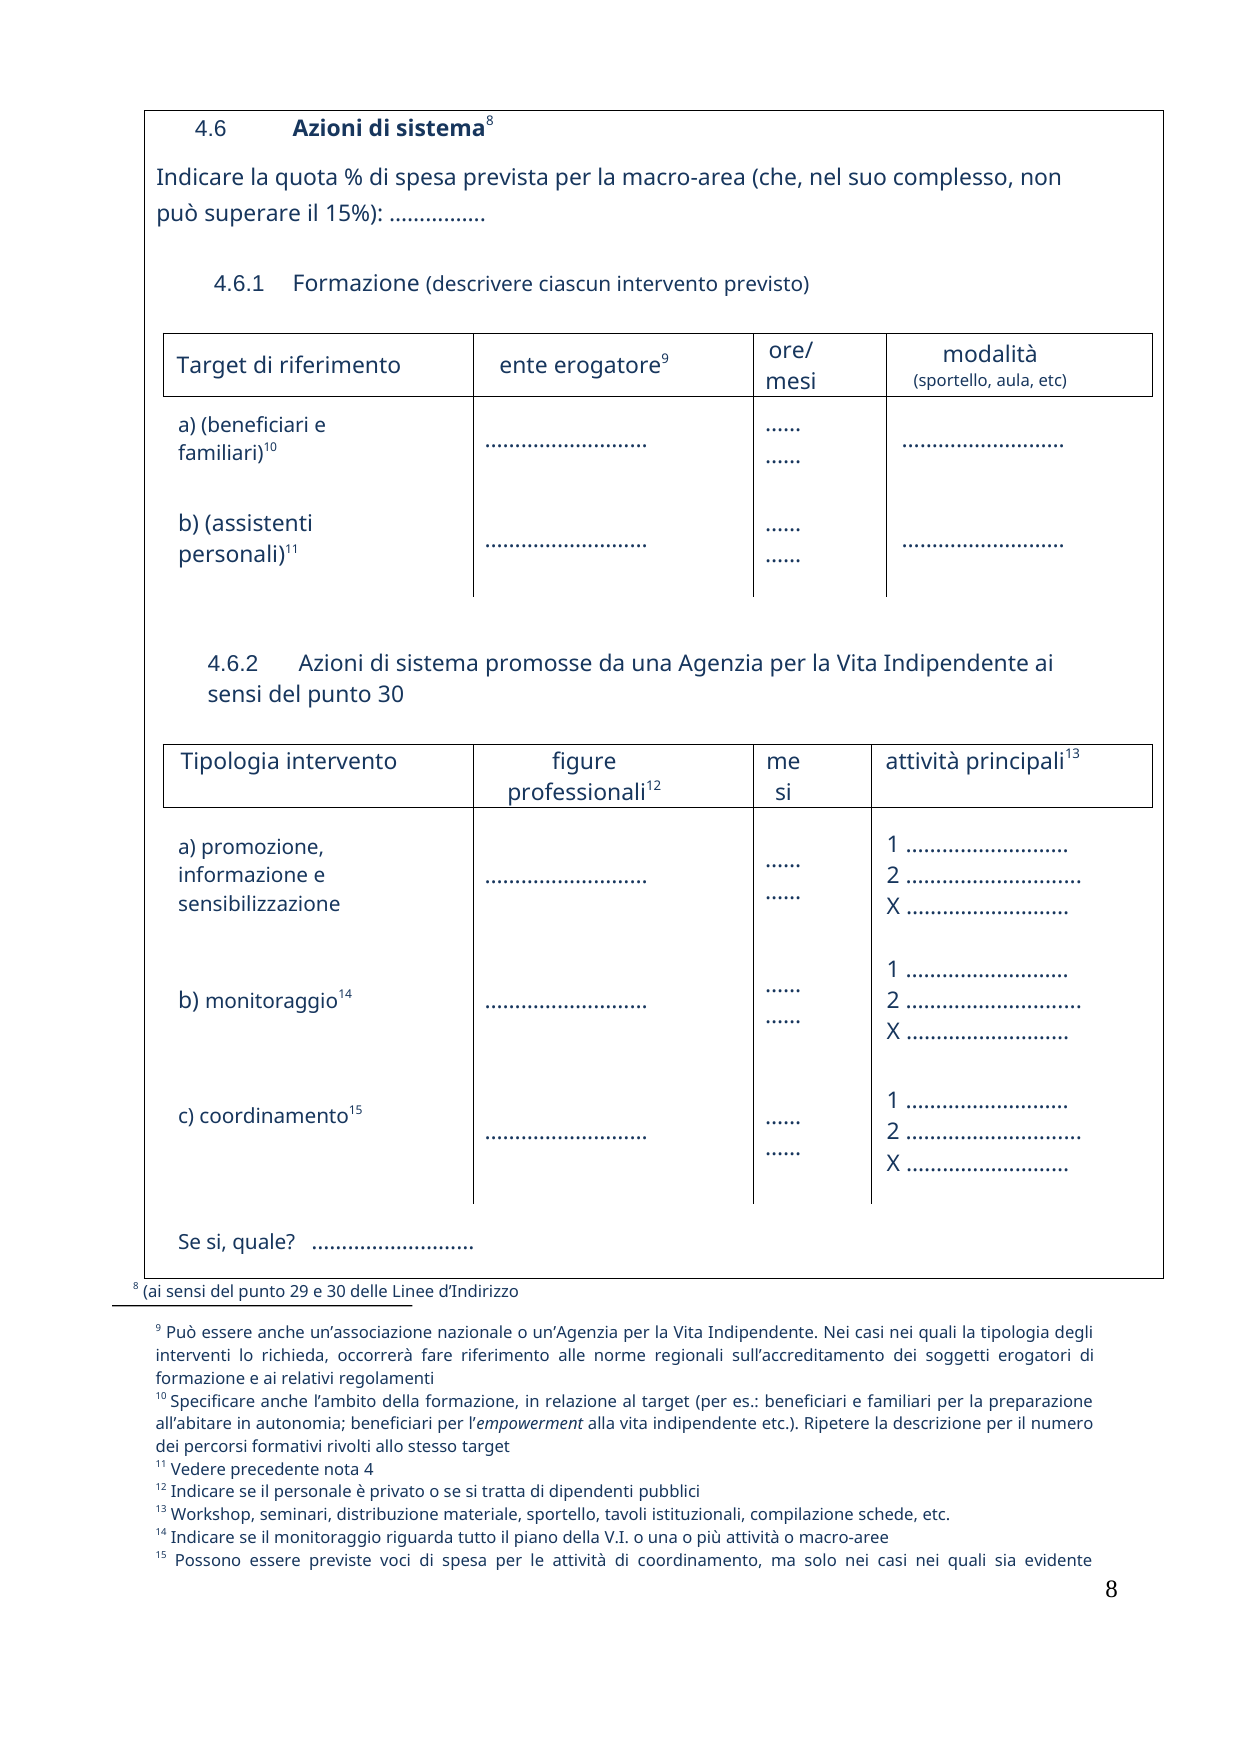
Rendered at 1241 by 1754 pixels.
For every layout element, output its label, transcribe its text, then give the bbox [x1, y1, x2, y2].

text 13 Workshop, seminari, distribuzione materiale, sportello, tavoli istituzionali, compilazione schede, etc. [155, 1503, 1094, 1526]
text 14 Indicare se il monitoraggio riguarda tutto il piano della V.I. o una o più attività o macro-aree [155, 1526, 1094, 1548]
text 8 (ai sensi del punto 29 e 30 delle Linee d’Indirizzo [133, 1279, 1094, 1302]
text 10 Specificare anche l’ambito della formazione, in relazione al target (per es.: beneficiari e familiari per la preparazione all’abitare in autonomia; beneficiari per l’empowerment alla vita indipendente etc.). Ripetere la descrizione per il numero dei percorsi formativi rivolti allo stesso target [155, 1389, 1094, 1457]
text 12 Indicare se il personale è privato o se si tratta di dipendenti pubblici [155, 1480, 1094, 1503]
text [155, 1548, 1094, 1571]
text 9 Può essere anche un’associazione nazionale o un’Agenzia per la Vita Indipendente. Nei casi nei quali la tipologia degli interventi lo richieda, occorrerà fare riferimento alle norme regionali sull’accreditamento dei soggetti erogatori di formazione e ai relativi regolamenti [155, 1321, 1094, 1389]
text 11 Vedere precedente nota 4 [155, 1457, 1094, 1480]
table_header Azioni di sistema8 Indicare la quota % di spesa prevista per la macro-area (che, nel suo complesso, non può superare il 15%): ……………. Formazione (descrivere ciascun intervento previsto) Azioni di sistema promosse da una Agenzia per la Vita Indipendente ai sensi del punto 30 [145, 111, 1163, 1277]
